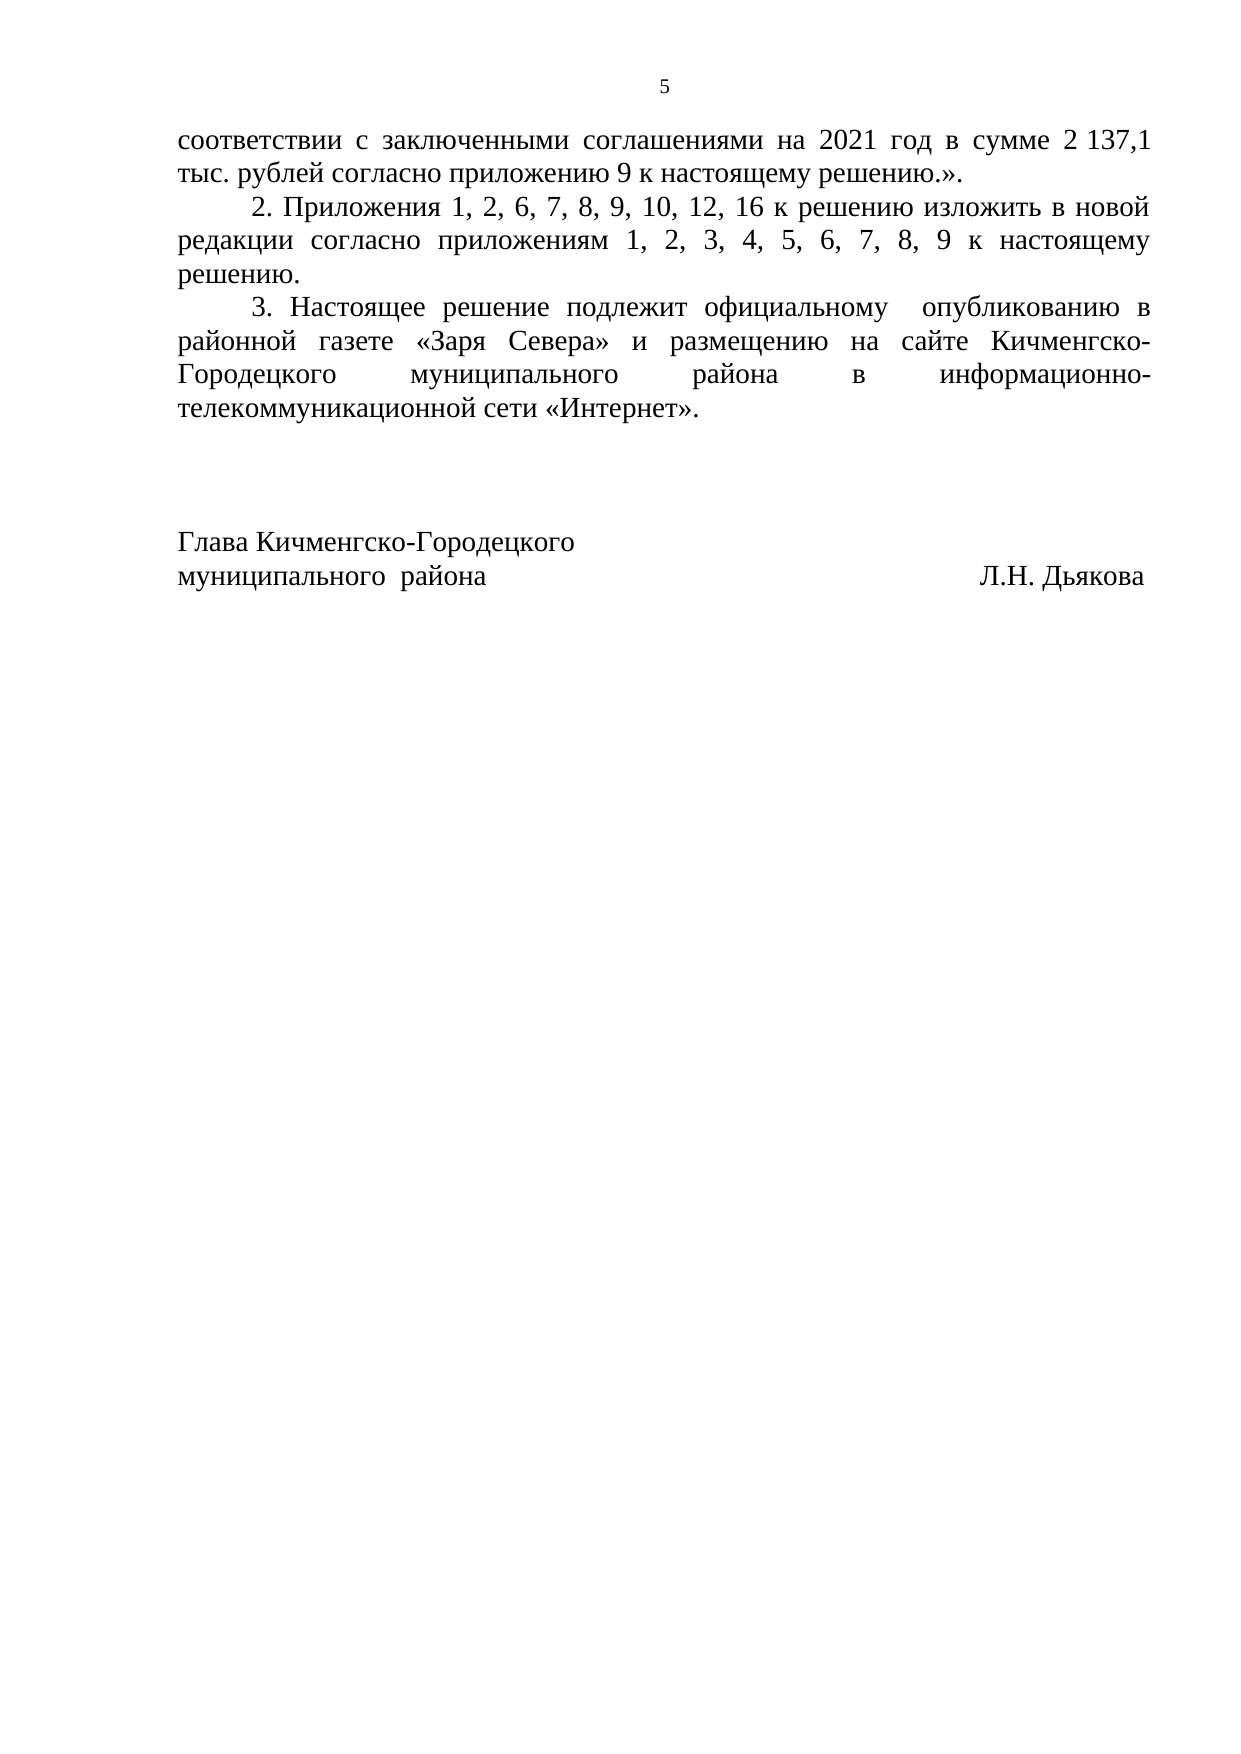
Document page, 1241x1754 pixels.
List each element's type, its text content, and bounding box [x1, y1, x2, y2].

text муниципального района Л.Н. Дьякова [177, 558, 1152, 591]
text 3. Настоящее решение подлежит официальному опубликованию в районной газете «Заря Севера» и размещению на сайте Кичменгско-Городецкого муниципального района в информационно-телекоммуникационной сети «Интернет». [177, 289, 1152, 424]
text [177, 122, 1152, 189]
text 2. Приложения 1, 2, 6, 7, 8, 9, 10, 12, 16 к решению изложить в новой редакции согласно приложениям 1, 2, 3, 4, 5, 6, 7, 8, 9 к настоящему решению. [177, 189, 1152, 289]
text Глава Кичменгско-Городецкого [177, 524, 1152, 558]
